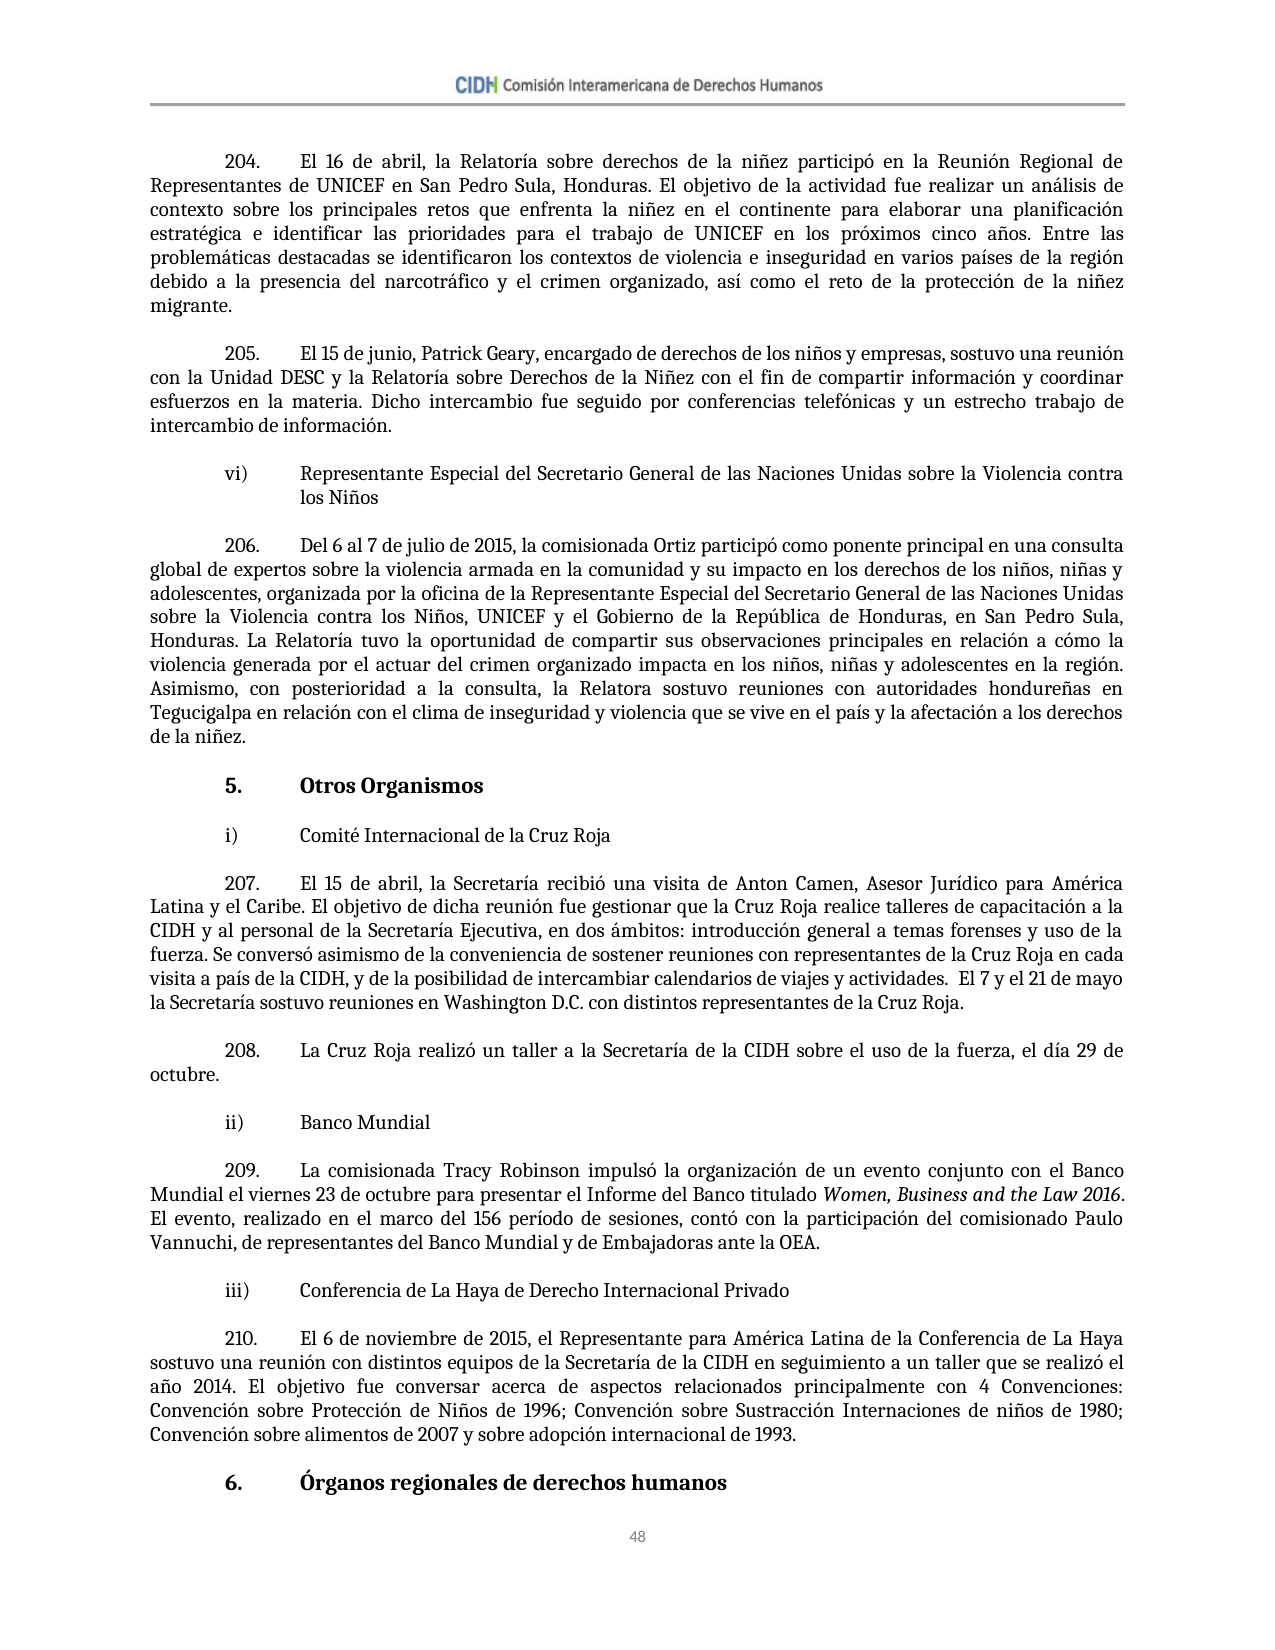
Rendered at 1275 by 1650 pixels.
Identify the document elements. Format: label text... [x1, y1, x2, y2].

list Comité Internacional de la Cruz Roja [225, 823, 1125, 847]
subtitle Órganos regionales de derechos humanos [225, 1470, 1125, 1496]
list La Cruz Roja realizó un taller a la Secretaría de la CIDH sobre el uso de la fuerza, el día 29 de octubre. [150, 1039, 1125, 1087]
list Del 6 al 7 de julio de 2015, la comisionada Ortiz participó como ponente principal en una consulta global de expertos sobre la violencia armada en la comunidad y su impacto en los derechos de los niños, niñas y adolescentes, organizada por la oficina de la Representante Especial del Secretario General de las Naciones Unidas sobre la Violencia contra los Niños, UNICEF y el Gobierno de la República de Honduras, en San Pedro Sula, Honduras. La Relatoría tuvo la oportunidad de compartir sus observaciones principales en relación a cómo la violencia generada por el actuar del crimen organizado impacta en los niños, niñas y adolescentes en la región. Asimismo, con posterioridad a la consulta, la Relatora sostuvo reuniones con autoridades hondureñas en Tegucigalpa en relación con el clima de inseguridad y violencia que se vive en el país y la afectación a los derechos de la niñez. [150, 533, 1125, 749]
picture [449, 75, 826, 96]
list El 6 de noviembre de 2015, el Representante para América Latina de la Conferencia de La Haya sostuvo una reunión con distintos equipos de la Secretaría de la CIDH en seguimiento a un taller que se realizó el año 2014. El objetivo fue conversar acerca de aspectos relacionados principalmente con 4 Convenciones: Convención sobre Protección de Niños de 1996; Convención sobre Sustracción Internaciones de niños de 1980; Convención sobre alimentos de 2007 y sobre adopción internacional de 1993. [150, 1326, 1125, 1446]
list El 15 de junio, Patrick Geary, encargado de derechos de los niños y empresas, sostuvo una reunión con la Unidad DESC y la Relatoría sobre Derechos de la Niñez con el fin de compartir información y coordinar esfuerzos en la materia. Dicho intercambio fue seguido por conferencias telefónicas y un estrecho trabajo de intercambio de información. [150, 342, 1125, 437]
list La comisionada Tracy Robinson impulsó la organización de un evento conjunto con el Banco Mundial el viernes 23 de octubre para presentar el Informe del Banco titulado Women, Business and the Law 2016. El evento, realizado en el marco del 156 período de sesiones, contó con la participación del comisionado Paulo Vannuchi, de representantes del Banco Mundial y de Embajadoras ante la OEA. [150, 1159, 1125, 1254]
list El 15 de abril, la Secretaría recibió una visita de Anton Camen, Asesor Jurídico para América Latina y el Caribe. El objetivo de dicha reunión fue gestionar que la Cruz Roja realice talleres de capacitación a la CIDH y al personal de la Secretaría Ejecutiva, en dos ámbitos: introducción general a temas forenses y uso de la fuerza. Se conversó asimismo de la conveniencia de sostener reuniones con representantes de la Cruz Roja en cada visita a país de la CIDH, y de la posibilidad de intercambiar calendarios de viajes y actividades. El 7 y el 21 de mayo la Secretaría sostuvo reuniones en Washington D.C. con distintos representantes de la Cruz Roja. [150, 871, 1125, 1015]
list Representante Especial del Secretario General de las Naciones Unidas sobre la Violencia contra los Niños [225, 461, 1125, 509]
subtitle Otros Organismos [225, 773, 1125, 799]
list El 16 de abril, la Relatoría sobre derechos de la niñez participó en la Reunión Regional de Representantes de UNICEF en San Pedro Sula, Honduras. El objetivo de la actividad fue realizar un análisis de contexto sobre los principales retos que enfrenta la niñez en el continente para elaborar una planificación estratégica e identificar las prioridades para el trabajo de UNICEF en los próximos cinco años. Entre las problemáticas destacadas se identificaron los contextos de violencia e inseguridad en varios países de la región debido a la presencia del narcotráfico y el crimen organizado, así como el reto de la protección de la niñez migrante. [150, 150, 1125, 318]
list Conferencia de La Haya de Derecho Internacional Privado [225, 1278, 1125, 1302]
list Banco Mundial [225, 1111, 1125, 1135]
